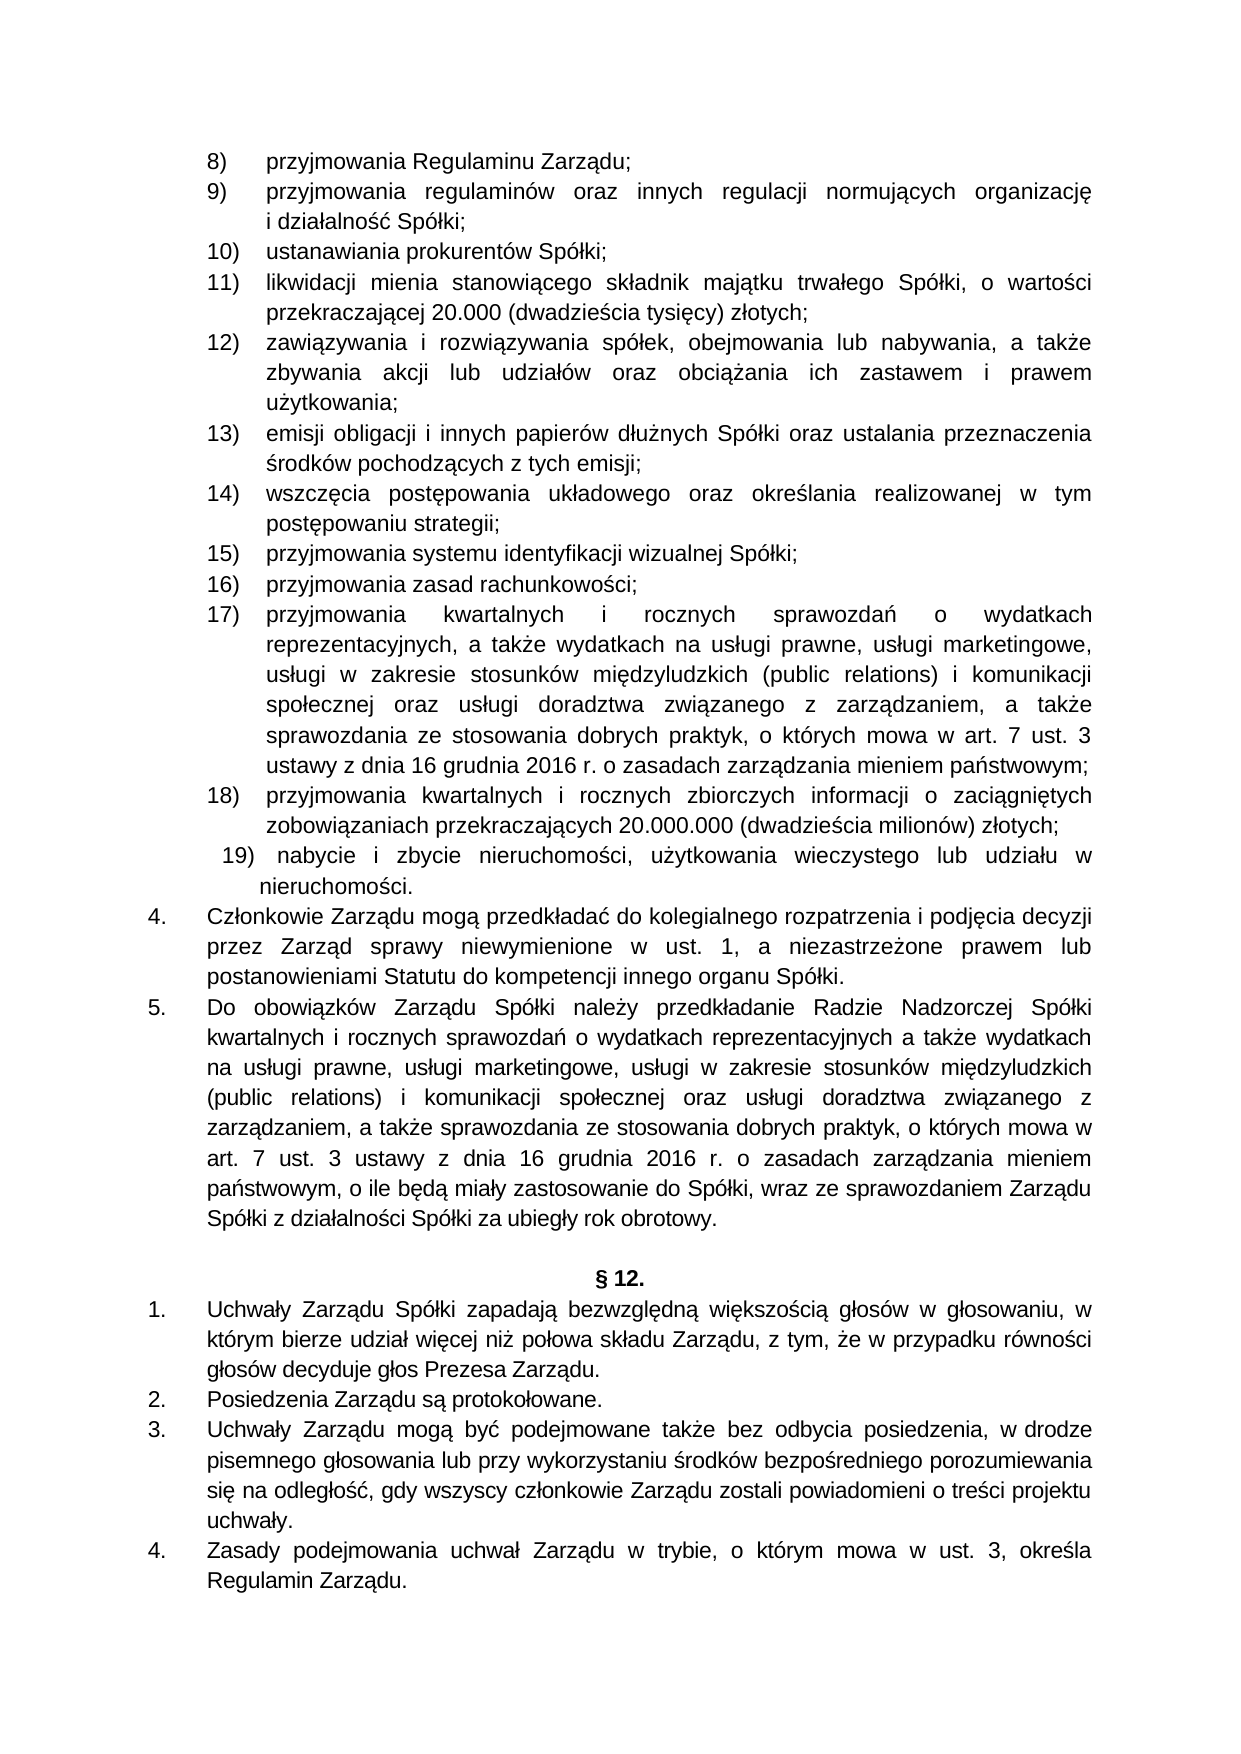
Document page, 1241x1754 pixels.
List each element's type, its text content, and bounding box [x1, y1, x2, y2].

list Zasady podejmowania uchwał Zarządu w trybie, o którym mowa w ust. 3, określa Regulamin Zarządu. [148, 1537, 1093, 1594]
list likwidacji mienia stanowiącego składnik majątku trwałego Spółki, o wartości przekraczającej 20.000 (dwadzieścia tysięcy) złotych; [207, 268, 1093, 325]
list Członkowie Zarządu mogą przedkładać do kolegialnego rozpatrzenia i podjęcia decyzji przez Zarząd sprawy niewymienione w ust. 1, a niezastrzeżone prawem lub postanowieniami Statutu do kompetencji innego organu Spółki. [148, 903, 1093, 989]
list nabycie i zbycie nieruchomości, użytkowania wieczystego lub udziału w nieruchomości. [222, 842, 1093, 899]
list emisji obligacji i innych papierów dłużnych Spółki oraz ustalania przeznaczenia środków pochodzących z tych emisji; [207, 419, 1093, 476]
list przyjmowania kwartalnych i rocznych zbiorczych informacji o zaciągniętych zobowiązaniach przekraczających 20.000.000 (dwadzieścia milionów) złotych; [207, 782, 1093, 838]
text § 12. [148, 1265, 1093, 1292]
list przyjmowania Regulaminu Zarządu; [207, 148, 1093, 174]
list Uchwały Zarządu mogą być podejmowane także bez odbycia posiedzenia, w drodze pisemnego głosowania lub przy wykorzystaniu środków bezpośredniego porozumiewania się na odległość, gdy wszyscy członkowie Zarządu zostali powiadomieni o treści projektu uchwały. [148, 1416, 1093, 1533]
list przyjmowania systemu identyfikacji wizualnej Spółki; [207, 540, 1093, 567]
list przyjmowania kwartalnych i rocznych sprawozdań o wydatkach reprezentacyjnych, a także wydatkach na usługi prawne, usługi marketingowe, usługi w zakresie stosunków międzyludzkich (public relations) i komunikacji społecznej oraz usługi doradztwa związanego z zarządzaniem, a także sprawozdania ze stosowania dobrych praktyk, o których mowa w art. 7 ust. 3 ustawy z dnia 16 grudnia 2016 r. o zasadach zarządzania mieniem państwowym; [207, 601, 1093, 778]
list wszczęcia postępowania układowego oraz określania realizowanej w tym postępowaniu strategii; [207, 480, 1093, 536]
list Do obowiązków Zarządu Spółki należy przedkładanie Radzie Nadzorczej Spółki kwartalnych i rocznych sprawozdań o wydatkach reprezentacyjnych a także wydatkach na usługi prawne, usługi marketingowe, usługi w zakresie stosunków międzyludzkich (public relations) i komunikacji społecznej oraz usługi doradztwa związanego z zarządzaniem, a także sprawozdania ze stosowania dobrych praktyk, o których mowa w art. 7 ust. 3 ustawy z dnia 16 grudnia 2016 r. o zasadach zarządzania mieniem państwowym, o ile będą miały zastosowanie do Spółki, wraz ze sprawozdaniem Zarządu Spółki z działalności Spółki za ubiegły rok obrotowy. [148, 993, 1093, 1231]
list Uchwały Zarządu Spółki zapadają bezwzględną większością głosów w głosowaniu, w którym bierze udział więcej niż połowa składu Zarządu, z tym, że w przypadku równości głosów decyduje głos Prezesa Zarządu. [148, 1296, 1093, 1382]
list ustanawiania prokurentów Spółki; [207, 238, 1093, 264]
list Posiedzenia Zarządu są protokołowane. [148, 1386, 1093, 1412]
list zawiązywania i rozwiązywania spółek, obejmowania lub nabywania, a także zbywania akcji lub udziałów oraz obciążania ich zastawem i prawem użytkowania; [207, 329, 1093, 416]
list przyjmowania zasad rachunkowości; [207, 571, 1093, 597]
list przyjmowania regulaminów oraz innych regulacji normujących organizację i działalność Spółki; [207, 178, 1093, 234]
